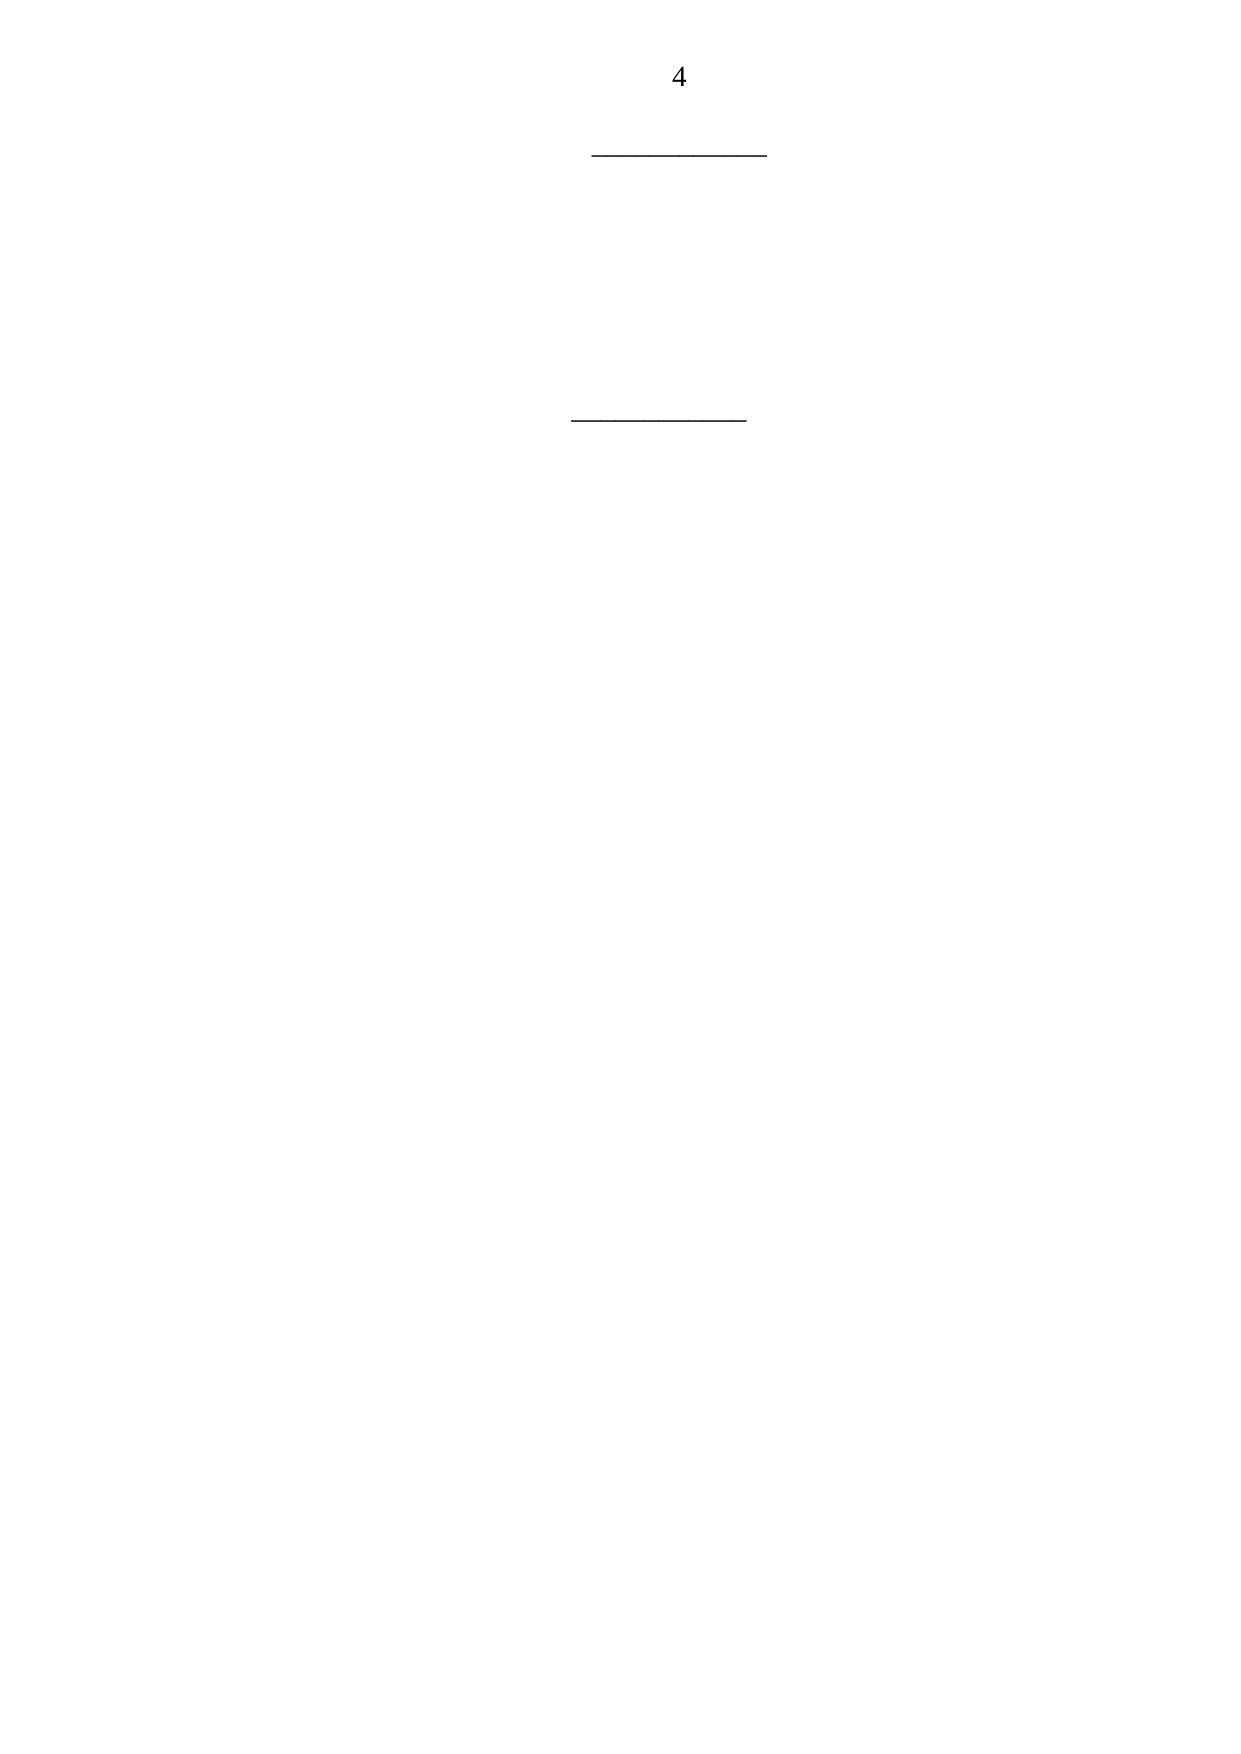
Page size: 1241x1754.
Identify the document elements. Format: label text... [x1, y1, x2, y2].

text ____________ [177, 126, 1181, 160]
